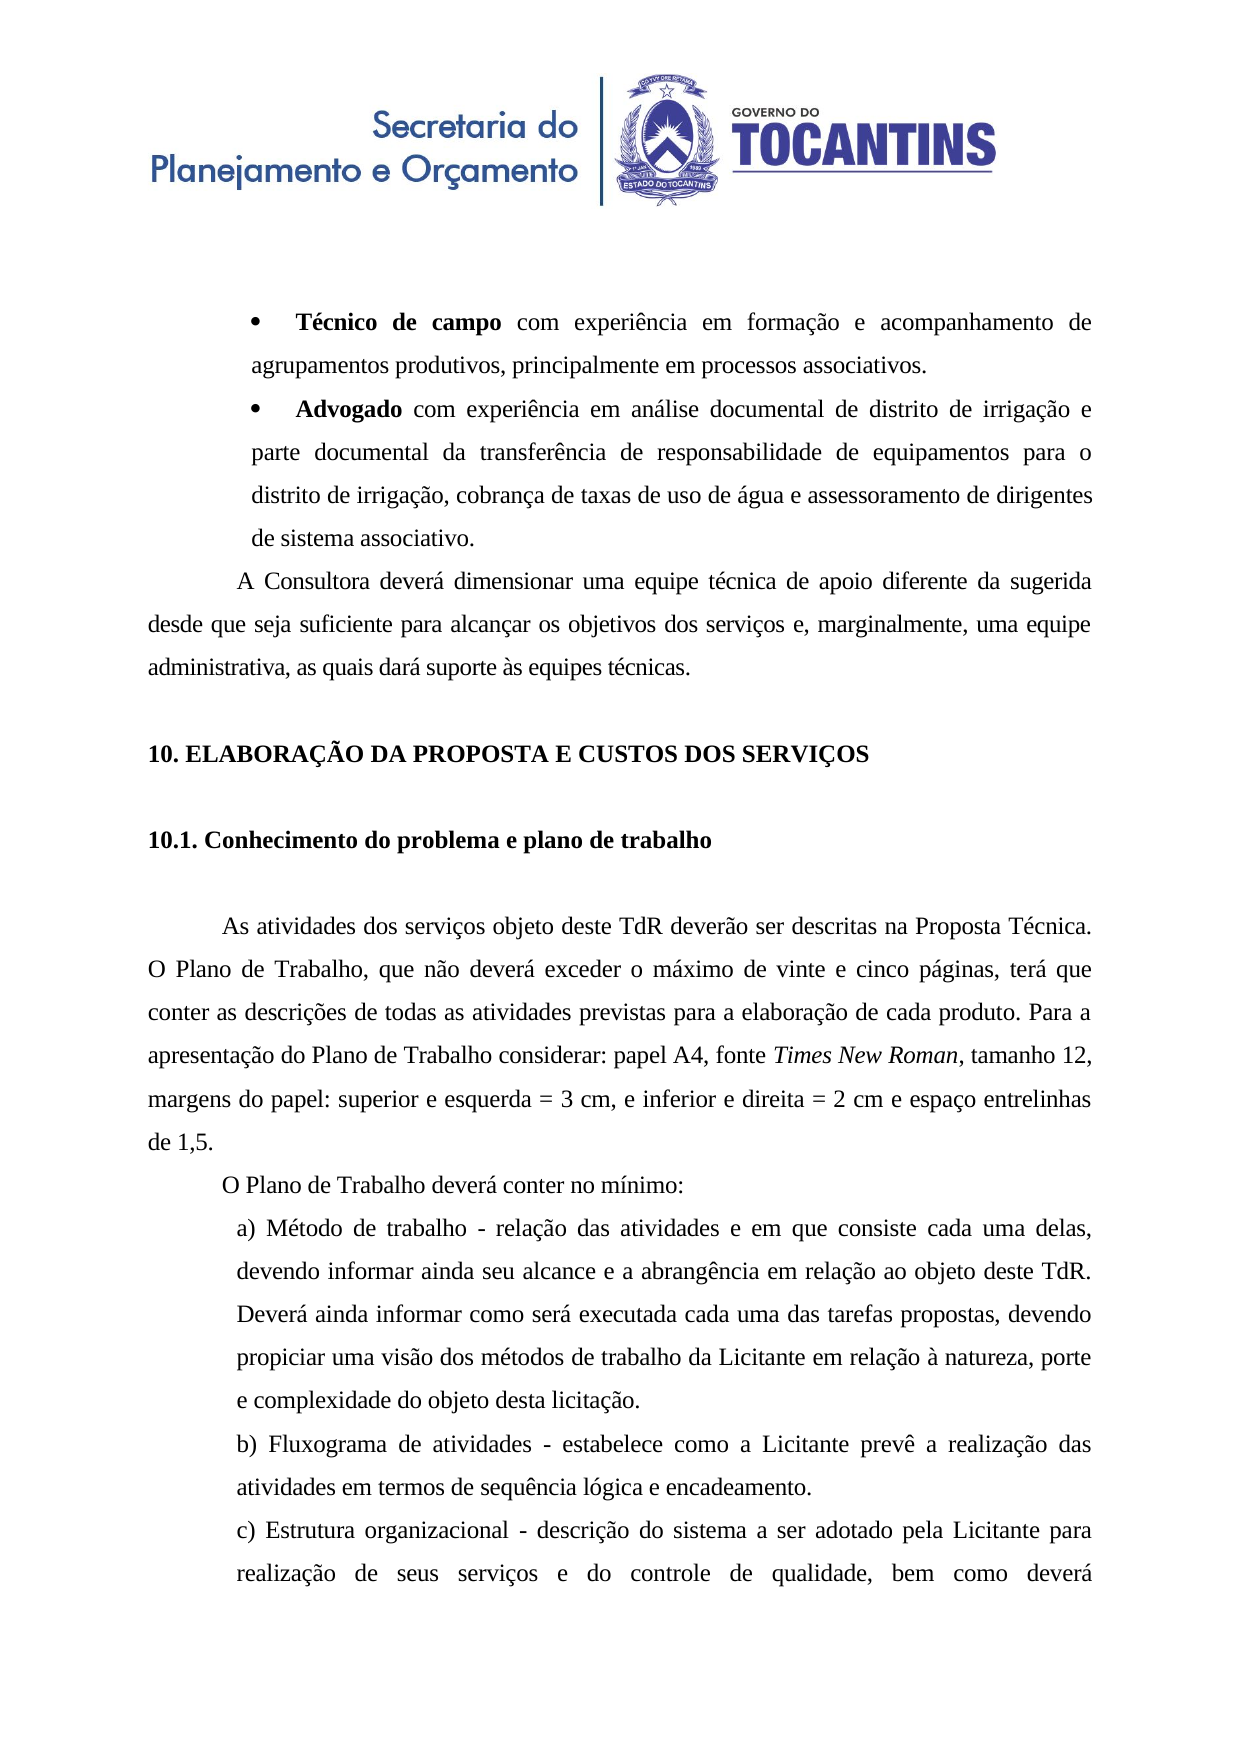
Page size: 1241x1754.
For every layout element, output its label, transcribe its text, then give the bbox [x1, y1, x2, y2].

list Técnico de campo com experiência em formação e acompanhamento de agrupamentos produtivos, principalmente em processos associativos. [251, 307, 1092, 379]
text a) Método de trabalho - relação das atividades e em que consiste cada uma delas, devendo informar ainda seu alcance e a abrangência em relação ao objeto deste TdR. Deverá ainda informar como será executada cada uma das tarefas propostas, devendo propiciar uma visão dos métodos de trabalho da Licitante em relação à natureza, porte e complexidade do objeto desta licitação. [236, 1213, 1092, 1414]
text O Plano de Trabalho deverá conter no mínimo: [148, 1170, 1092, 1199]
text A Consultora deverá dimensionar uma equipe técnica de apoio diferente da sugerida desde que seja suficiente para alcançar os objetivos dos serviços e, marginalmente, uma equipe administrativa, as quais dará suporte às equipes técnicas. [148, 566, 1092, 681]
subtitle 10. ELABORAÇÃO DA PROPOSTA E CUSTOS DOS SERVIÇOS [148, 739, 1092, 767]
picture [147, 73, 1000, 209]
list Advogado com experiência em análise documental de distrito de irrigação e parte documental da transferência de responsabilidade de equipamentos para o distrito de irrigação, cobrança de taxas de uso de água e assessoramento de dirigentes de sistema associativo. [251, 394, 1092, 552]
text As atividades dos serviços objeto deste TdR deverão ser descritas na Proposta Técnica. O Plano de Trabalho, que não deverá exceder o máximo de vinte e cinco páginas, terá que conter as descrições de todas as atividades previstas para a elaboração de cada produto. Para a apresentação do Plano de Trabalho considerar: papel A4, fonte Times New Roman, tamanho 12, margens do papel: superior e esquerda = 3 cm, e inferior e direita = 2 cm e espaço entrelinhas de 1,5. [148, 911, 1092, 1156]
subtitle 10.1. Conhecimento do problema e plano de trabalho [148, 825, 1092, 854]
text b) Fluxograma de atividades - estabelece como a Licitante prevê a realização das atividades em termos de sequência lógica e encadeamento. [236, 1429, 1092, 1501]
